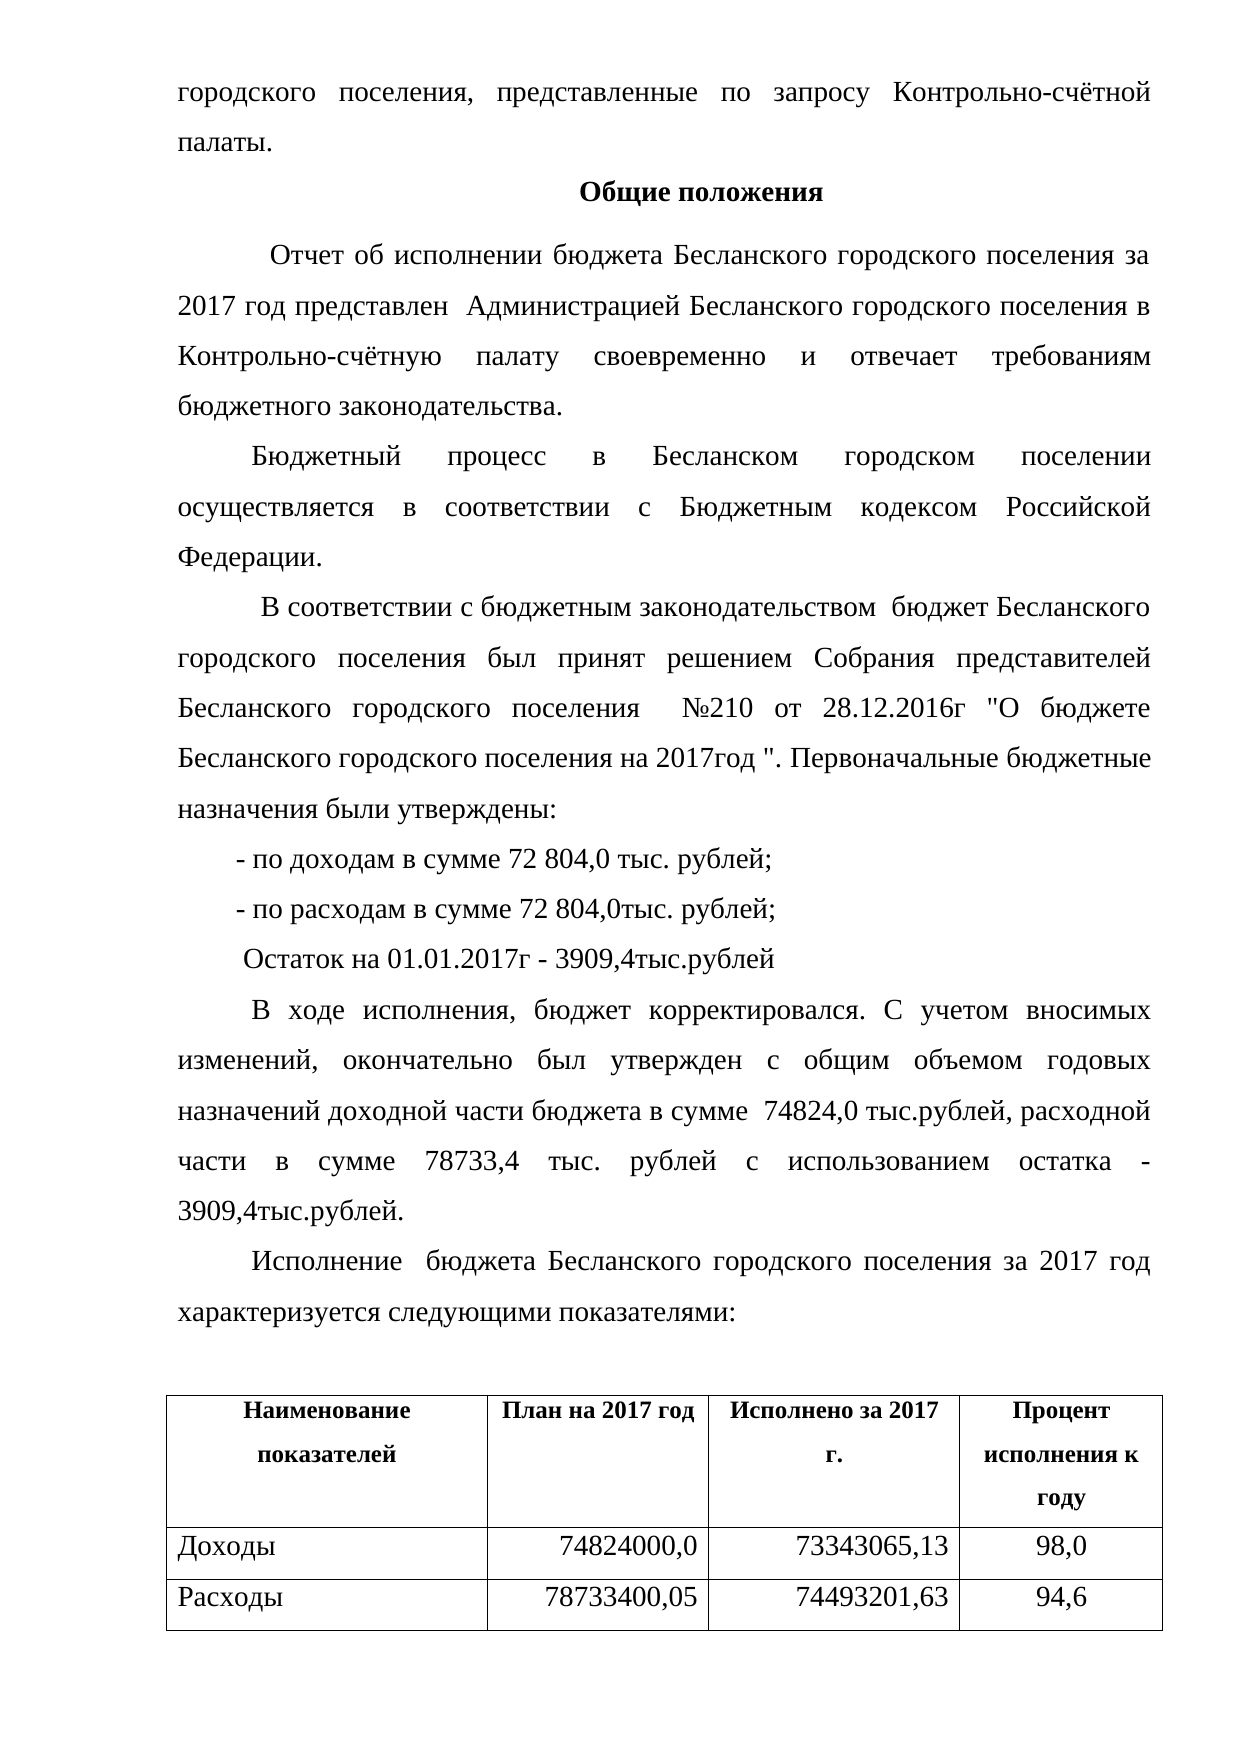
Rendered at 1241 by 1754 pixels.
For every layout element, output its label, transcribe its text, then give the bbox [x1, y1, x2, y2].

table_cell 74824000,0 [488, 1528, 708, 1578]
table_cell Доходы [167, 1528, 487, 1578]
text В соответствии с бюджетным законодательством бюджет Бесланского городского поселения был принят решением Собрания представителей Бесланского городского поселения №210 от 28.12.2016г "О бюджете Бесланского городского поселения на 2017год ". Первоначальные бюджетные назначения были утверждены: [177, 589, 1152, 824]
table_header Процент исполнения к году [960, 1396, 1162, 1527]
table_header Наименование показателей [167, 1396, 487, 1527]
table_cell 94,6 [960, 1580, 1162, 1630]
text Остаток на 01.01.2017г - 3909,4тыс.рублей [177, 942, 1152, 975]
table_cell Расходы [167, 1580, 487, 1630]
table_header План на 2017 год [488, 1396, 708, 1527]
text Исполнение бюджета Бесланского городского поселения за 2017 год характеризуется следующими показателями: [177, 1243, 1152, 1327]
text - по расходам в сумме 72 804,0тыс. рублей; [177, 891, 1152, 925]
table_cell 98,0 [960, 1528, 1162, 1578]
table_cell 78733400,05 [488, 1580, 708, 1630]
text - по доходам в сумме 72 804,0 тыс. рублей; [177, 841, 1152, 874]
text Отчет об исполнении бюджета Бесланского городского поселения за 2017 год представлен Администрацией Бесланского городского поселения в Контрольно-счётную палату своевременно и отвечает требованиям бюджетного законодательства. [177, 237, 1152, 422]
table_cell 73343065,13 [709, 1528, 959, 1578]
table_cell 74493201,63 [709, 1580, 959, 1630]
text В ходе исполнения, бюджет корректировался. С учетом вносимых изменений, окончательно был утвержден с общим объемом годовых назначений доходной части бюджета в сумме 74824,0 тыс.рублей, расходной части в сумме 78733,4 тыс. рублей с использованием остатка - 3909,4тыс.рублей. [177, 992, 1152, 1227]
text Общие положения [177, 174, 1152, 208]
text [177, 74, 1152, 158]
table_header Исполнено за 2017 г. [709, 1396, 959, 1527]
text Бюджетный процесс в Бесланском городском поселении осуществляется в соответствии с Бюджетным кодексом Российской Федерации. [177, 438, 1152, 573]
